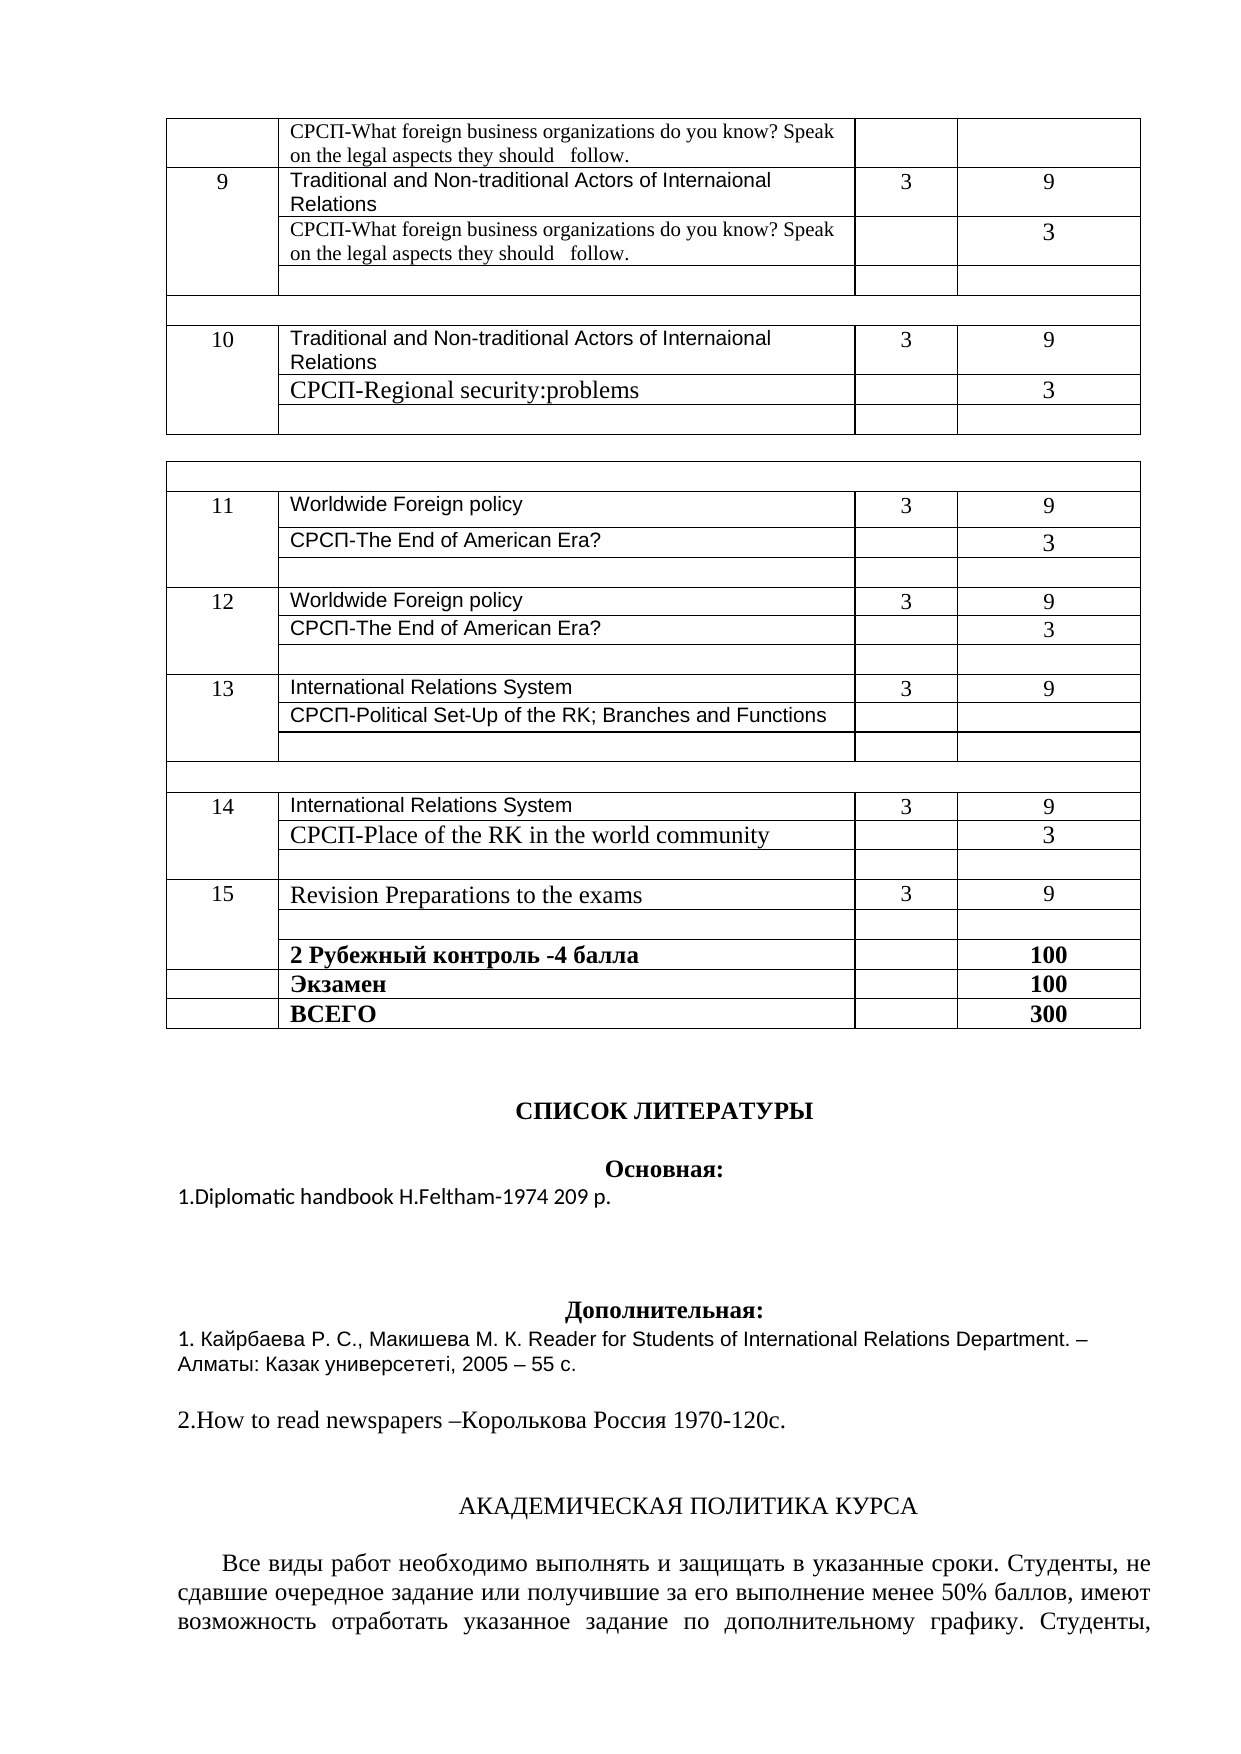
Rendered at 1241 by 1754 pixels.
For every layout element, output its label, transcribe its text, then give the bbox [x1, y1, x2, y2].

table_cell 100 [958, 970, 1140, 998]
table_cell [856, 703, 957, 731]
table_cell 9 [958, 675, 1140, 702]
table_cell [856, 217, 957, 265]
table_cell СРСП-Regional security:problems [279, 375, 854, 404]
table_cell [856, 645, 957, 674]
table_cell 3 [856, 880, 957, 909]
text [177, 1548, 1152, 1635]
table_cell СРСП-Political Set-Up of the RK; Branches and Functions [279, 703, 854, 731]
table_cell [856, 266, 957, 295]
text АКАДЕМИЧЕСКАЯ Политика курса [177, 1491, 1152, 1520]
table_cell 3 [856, 588, 957, 614]
table_header [167, 462, 1140, 491]
table_cell [856, 528, 957, 557]
table_cell [958, 405, 1140, 433]
table_cell [958, 850, 1140, 879]
text 1. Кайрбаева Р. С., Макишева М. К. Reader for Students of International Relations Department. – Алматы: Казак универсететi, 2005 – 55 с. [177, 1324, 1152, 1376]
table_cell [958, 645, 1140, 674]
table_cell [958, 910, 1140, 939]
table_cell [856, 558, 957, 587]
table_cell International Relations System [279, 675, 854, 702]
table_cell [279, 405, 854, 433]
table_cell [167, 970, 278, 998]
table_cell 9 [958, 588, 1140, 614]
table_cell 15 [167, 880, 278, 968]
table_cell 3 [856, 168, 957, 216]
text Основная: [177, 1154, 1152, 1182]
table_cell [958, 119, 1140, 167]
table_cell [856, 119, 957, 167]
table_cell 3 [958, 616, 1140, 644]
table_cell 9 [958, 880, 1140, 909]
table_cell 9 [958, 326, 1140, 374]
text 2.How to read newspapers –Королькова Россия 1970-120с. [177, 1405, 1152, 1433]
table_cell [279, 558, 854, 587]
table_cell [856, 910, 957, 939]
table_cell [167, 296, 1140, 325]
table_cell [958, 733, 1140, 761]
table_cell 8 [167, 119, 278, 167]
text 1.Diplomatic handbook H.Feltham-1974 209 p. [177, 1182, 1152, 1210]
table_cell [279, 733, 854, 761]
table_cell [167, 762, 1140, 792]
table_cell [856, 821, 957, 849]
table_cell 3 [958, 821, 1140, 849]
table_cell [958, 703, 1140, 731]
table_cell 300 [958, 999, 1140, 1028]
table_cell 12 [167, 588, 278, 674]
table_cell 10 [167, 326, 278, 433]
table_cell СРСП-Place of the RK in the world community [279, 821, 854, 849]
table_cell СРСП-The End of American Era? [279, 528, 854, 557]
table_cell 9 [167, 168, 278, 295]
text Дополнительная: [177, 1295, 1152, 1324]
table_cell [856, 616, 957, 644]
table_cell 3 [856, 492, 957, 527]
table_cell 11 [167, 492, 278, 587]
table_cell Revision Preparations to the exams [279, 880, 854, 909]
table_cell International Relations System [279, 793, 854, 819]
table_cell Worldwide Foreign policy [279, 588, 854, 614]
table_cell 3 [856, 793, 957, 819]
table_cell СРСП-What foreign business organizations do you know? Speak on the legal aspects they should follow. [279, 217, 854, 265]
table_cell Экзамен [279, 970, 854, 998]
table_cell 3 [856, 675, 957, 702]
table_cell 9 [958, 492, 1140, 527]
table_cell 3 [958, 375, 1140, 404]
table_cell Traditional and Non-traditional Actors of Internaional Relations [279, 326, 854, 374]
table_cell СРСП-The End of American Era? [279, 616, 854, 644]
table_cell [856, 970, 957, 998]
table_cell 3 [958, 217, 1140, 265]
table_cell 3 [958, 528, 1140, 557]
table_cell 100 [958, 940, 1140, 968]
table_cell [279, 645, 854, 674]
table_cell 3 [856, 326, 957, 374]
table_cell [856, 405, 957, 433]
table_cell [856, 733, 957, 761]
table_cell [958, 558, 1140, 587]
table_cell [279, 850, 854, 879]
table_cell [856, 999, 957, 1028]
table_cell [958, 266, 1140, 295]
table_cell [279, 910, 854, 939]
table_cell [856, 850, 957, 879]
table_cell [167, 999, 278, 1028]
table_cell 9 [958, 793, 1140, 819]
table_cell [856, 940, 957, 968]
table_cell 9 [958, 168, 1140, 216]
table_cell 2 Рубежный контроль -4 балла [279, 940, 854, 968]
table_cell [279, 266, 854, 295]
table_cell ВСЕГО [279, 999, 854, 1028]
table_cell СРСП-What foreign business organizations do you know? Speak on the legal aspects they should follow. [279, 119, 854, 167]
table_cell [856, 375, 957, 404]
table_cell 14 [167, 793, 278, 879]
table_cell Worldwide Foreign policy [279, 492, 854, 527]
text СПИСОК ЛИТЕРАТУРЫ [177, 1096, 1152, 1125]
table_cell Traditional and Non-traditional Actors of Internaional Relations [279, 168, 854, 216]
table_cell 13 [167, 675, 278, 761]
